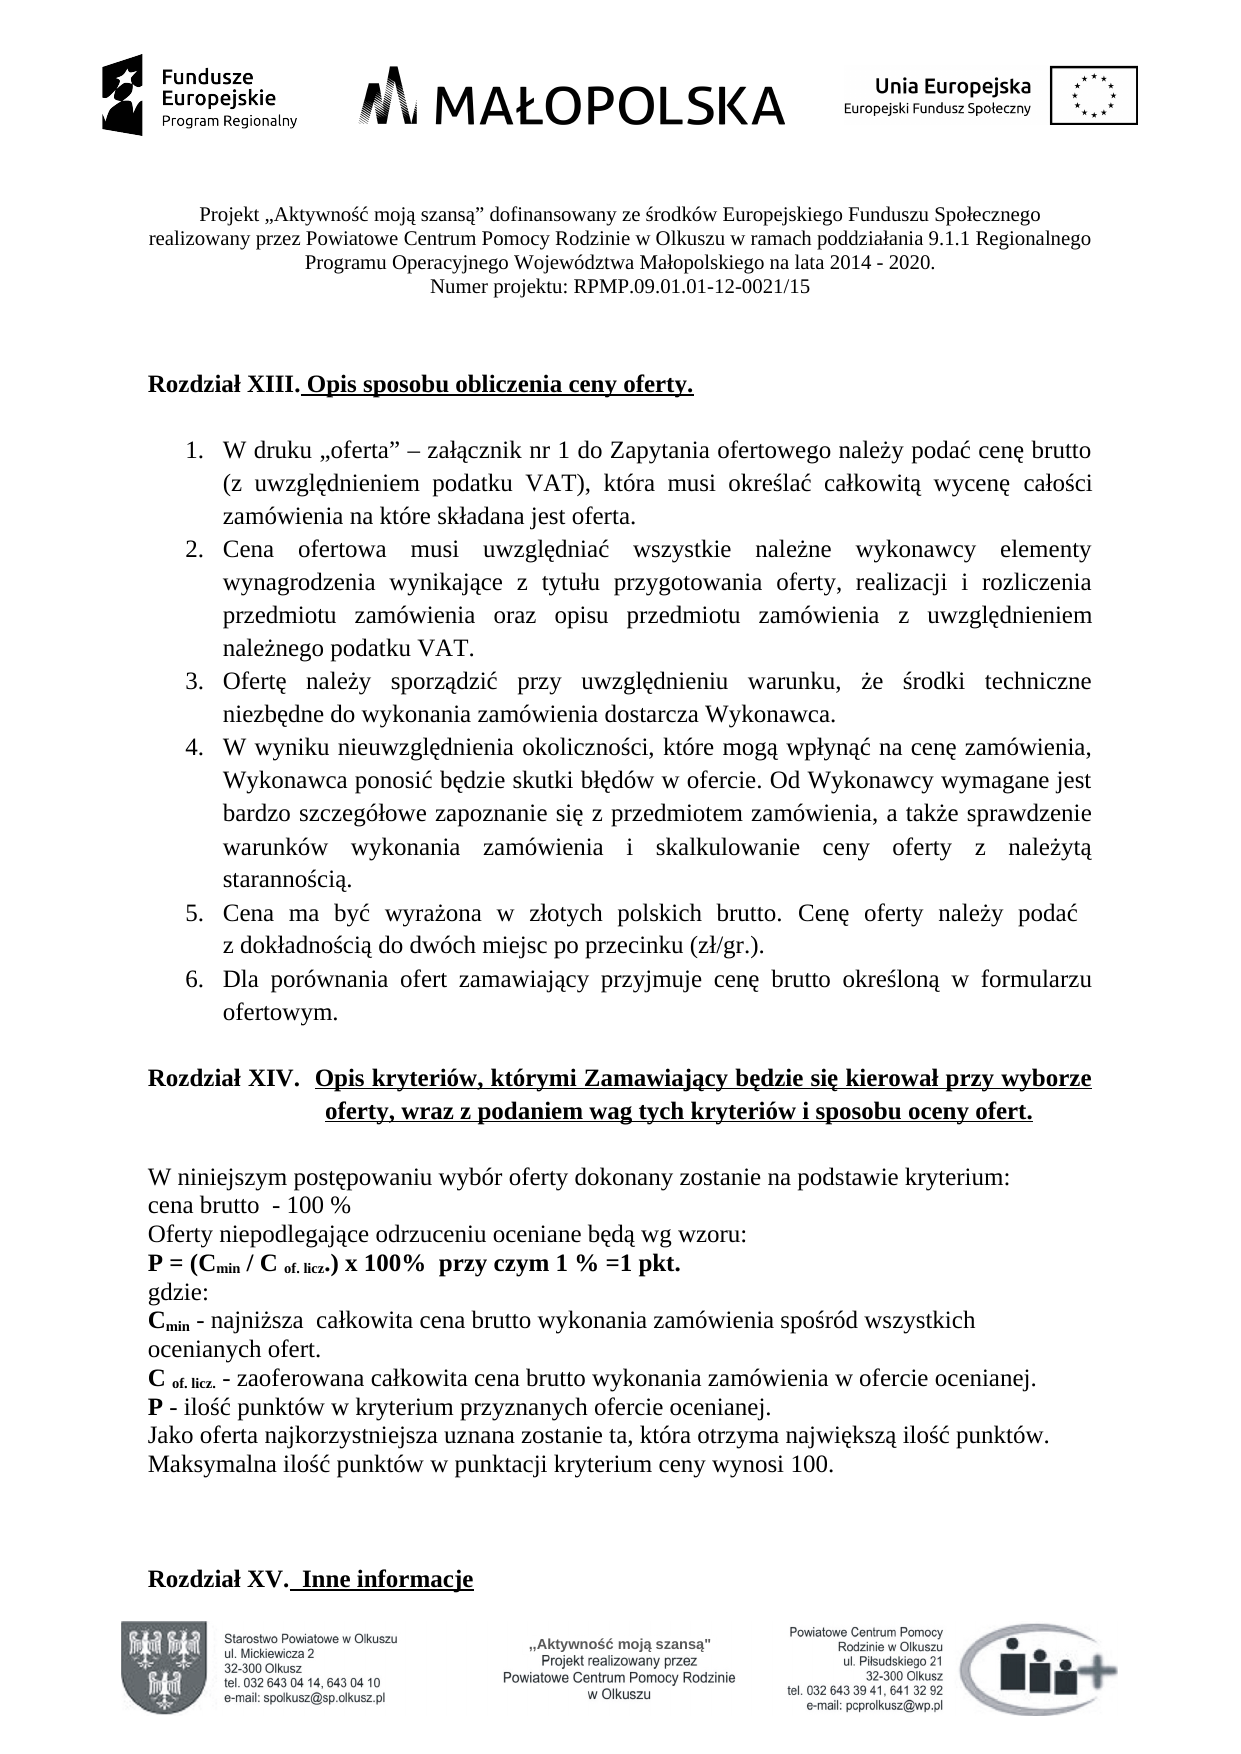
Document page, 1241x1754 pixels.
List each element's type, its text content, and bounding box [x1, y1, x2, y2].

text Maksymalna ilość punktów w punktacji kryterium ceny wynosi 100. [148, 1449, 1093, 1478]
list Ofertę należy sporządzić przy uwzględnieniu warunku, że środki techniczne niezbędne do wykonania zamówienia dostarcza Wykonawca. [185, 666, 1093, 728]
list W druku „oferta” – załącznik nr 1 do Zapytania ofertowego należy podać cenę brutto (z uwzględnieniem podatku VAT), która musi określać całkowitą wycenę całości zamówienia na które składana jest oferta. [185, 435, 1093, 530]
list W wyniku nieuwzględnienia okoliczności, które mogą wpłynąć na cenę zamówienia, Wykonawca ponosić będzie skutki błędów w ofercie. Od Wykonawcy wymagane jest bardzo szczegółowe zapoznanie się z przedmiotem zamówienia, a także sprawdzenie warunków wykonania zamówienia i skalkulowanie ceny oferty z należytą starannością. [185, 732, 1093, 893]
list Dla porównania ofert zamawiający przyjmuje cenę brutto określoną w formularzu ofertowym. [185, 964, 1093, 1025]
text Jako oferta najkorzystniejsza uznana zostanie ta, która otrzyma największą ilość punktów. [148, 1421, 1093, 1449]
text Oferty niepodlegające odrzuceniu oceniane będą wg wzoru: [148, 1219, 1093, 1248]
text Cmin - najniższa całkowita cena brutto wykonania zamówienia spośród wszystkich [148, 1306, 1093, 1334]
text Rozdział XIV. Opis kryteriów, którymi Zamawiający będzie się kierował przy wyborze oferty, wraz z podaniem wag tych kryteriów i sposobu oceny ofert. [148, 1063, 1093, 1124]
text C of. licz. - zaoferowana całkowita cena brutto wykonania zamówienia w ofercie ocenianej. [148, 1363, 1093, 1392]
picture [102, 54, 298, 137]
picture [844, 65, 1138, 125]
text gdzie: [148, 1277, 1093, 1306]
text Rozdział XIII. Opis sposobu obliczenia ceny oferty. [148, 369, 1093, 398]
list Cena ofertowa musi uwzględniać wszystkie należne wykonawcy elementy wynagrodzenia wynikające z tytułu przygotowania oferty, realizacji i rozliczenia przedmiotu zamówienia oraz opisu przedmiotu zamówienia z uwzględnieniem należnego podatku VAT. [185, 534, 1093, 662]
text P = (Cmin / C of. licz.) x 100% przy czym 1 % =1 pkt. [148, 1248, 1093, 1277]
list Cena ma być wyrażona w złotych polskich brutto. Cenę oferty należy podać z dokładnością do dwóch miejsc po przecinku (zł/gr.). [185, 898, 1093, 959]
text W niniejszym postępowaniu wybór oferty dokonany zostanie na podstawie kryterium: cena brutto - 100 % [148, 1162, 1093, 1219]
text Rozdział XV. Inne informacje [148, 1564, 1093, 1593]
text ocenianych ofert. [148, 1334, 1093, 1363]
picture [356, 65, 786, 125]
picture [121, 1621, 1118, 1716]
text P - ilość punktów w kryterium przyznanych ofercie ocenianej. [148, 1392, 1093, 1421]
